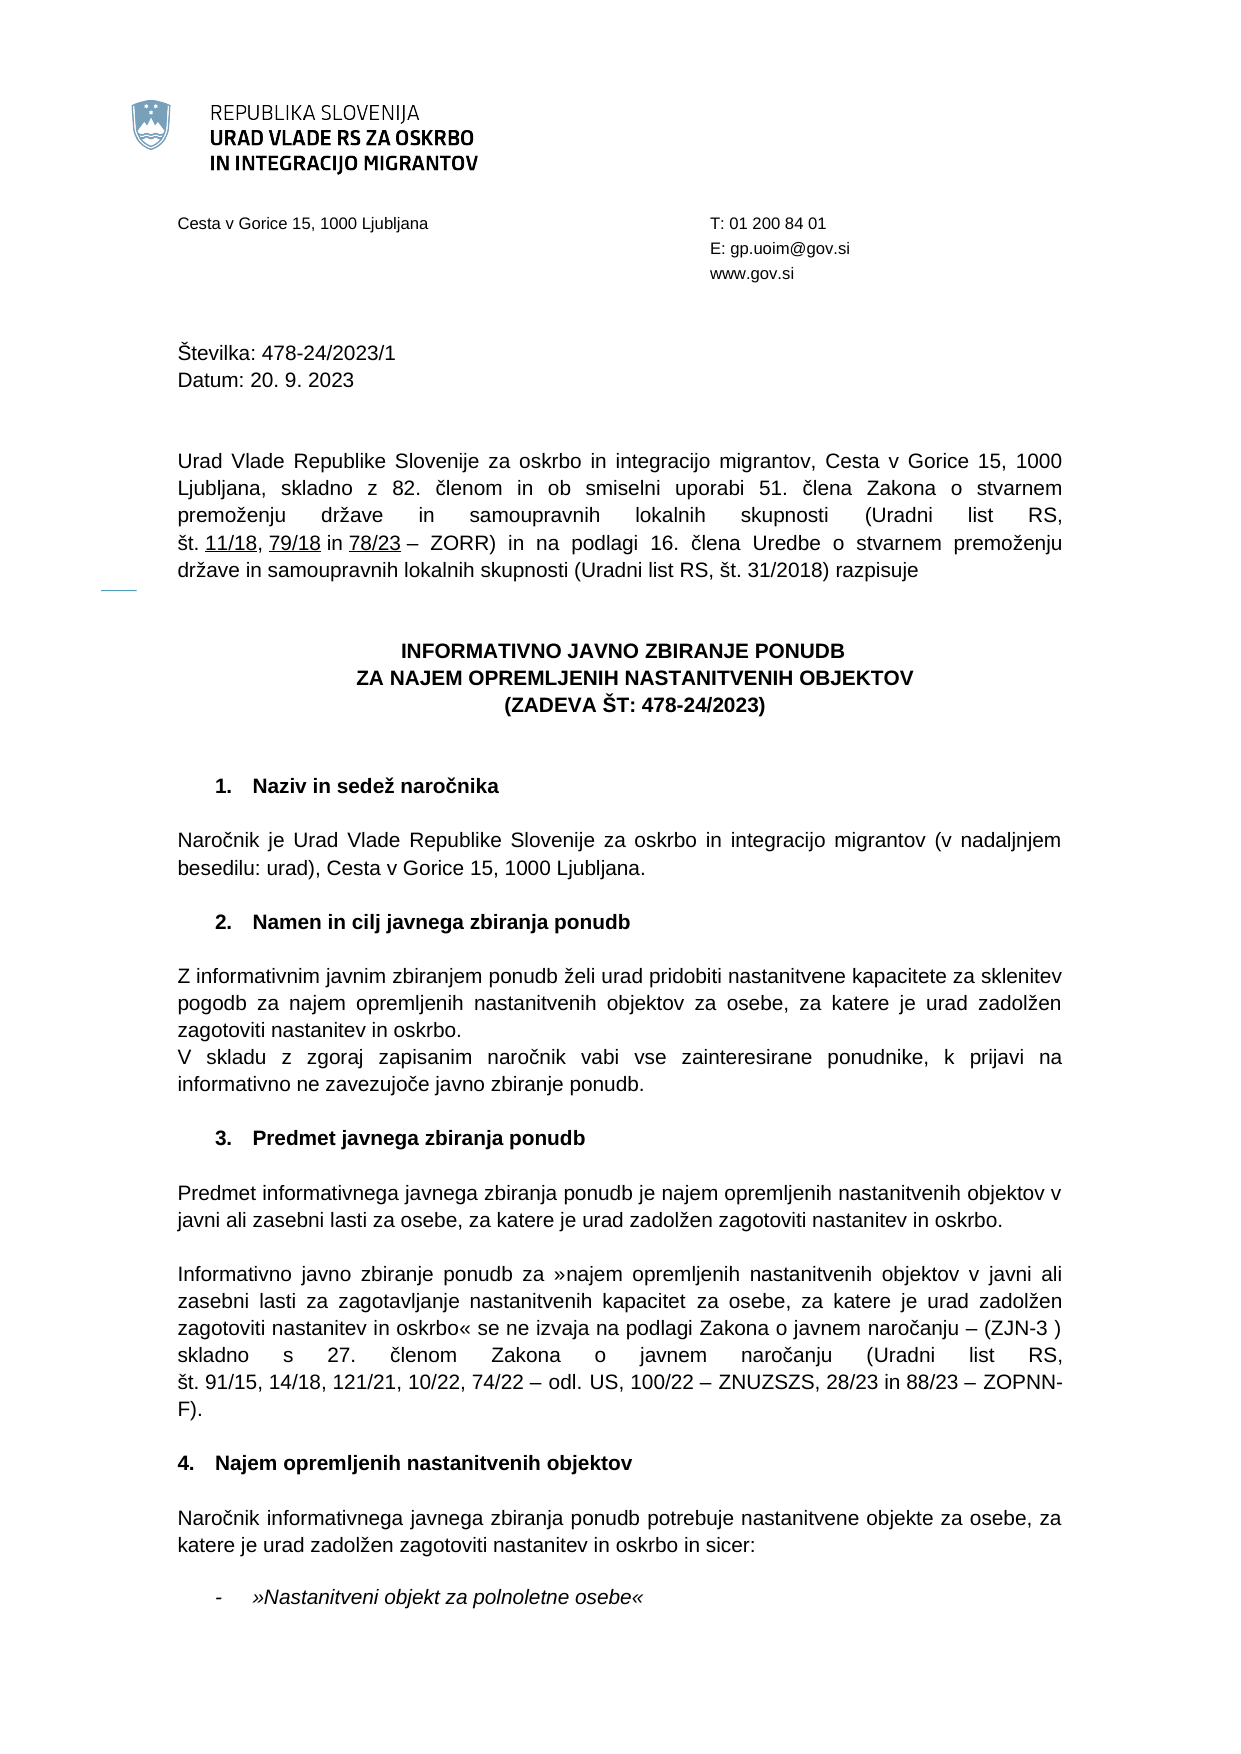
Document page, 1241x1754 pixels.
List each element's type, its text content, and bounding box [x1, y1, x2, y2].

text V skladu z zgoraj zapisanim naročnik vabi vse zainteresirane ponudnike, k prijavi na informativno ne zavezujoče javno zbiranje ponudb. [177, 1043, 1063, 1097]
list Namen in cilj javnega zbiranja ponudb [215, 907, 1063, 934]
text Predmet informativnega javnega zbiranja ponudb je najem opremljenih nastanitvenih objektov v javni ali zasebni lasti za osebe, za katere je urad zadolžen zagotoviti nastanitev in oskrbo. [177, 1178, 1063, 1232]
text Z informativnim javnim zbiranjem ponudb želi urad pridobiti nastanitvene kapacitete za sklenitev pogodb za najem opremljenih nastanitvenih objektov za osebe, za katere je urad zadolžen zagotoviti nastanitev in oskrbo. [177, 962, 1063, 1043]
text Številka: 478-24/2023/1 [177, 339, 1063, 366]
picture [131, 100, 478, 177]
list Predmet javnega zbiranja ponudb [215, 1124, 1063, 1151]
text Informativno javno zbiranje ponudb za »najem opremljenih nastanitvenih objektov v javni ali zasebni lasti za zagotavljanje nastanitvenih kapacitet za osebe, za katere je urad zadolžen zagotoviti nastanitev in oskrbo« se ne izvaja na podlagi Zakona o javnem naročanju – (ZJN-3 ) skladno s 27. členom Zakona o javnem naročanju (Uradni list RS, št. 91/15, 14/18, 121/21, 10/22, 74/22 – odl. US, 100/22 – ZNUZSZS, 28/23 in 88/23 – ZOPNN-F). [177, 1259, 1063, 1422]
text INFORMATIVNO JAVNO ZBIRANJE PONUDB [177, 637, 1063, 664]
text Naročnik informativnega javnega zbiranja ponudb potrebuje nastanitvene objekte za osebe, za katere je urad zadolžen zagotoviti nastanitev in oskrbo in sicer: [177, 1503, 1063, 1557]
list Najem opremljenih nastanitvenih objektov [177, 1449, 1063, 1476]
list »Nastanitveni objekt za polnoletne osebe« [215, 1584, 1063, 1608]
list Naziv in sedež naročnika [215, 772, 1063, 799]
text Urad Vlade Republike Slovenije za oskrbo in integracijo migrantov, Cesta v Gorice 15, 1000 Ljubljana, skladno z 82. členom in ob smiselni uporabi 51. člena Zakona o stvarnem premoženju države in samoupravnih lokalnih skupnosti (Uradni list RS, št. 11/18, 79/18 in 78/23 – ZORR) in na podlagi 16. člena Uredbe o stvarnem premoženju države in samoupravnih lokalnih skupnosti (Uradni list RS, št. 31/2018) razpisuje [177, 447, 1063, 582]
text ZA NAJEM OPREMLJENIH NASTANITVENIH OBJEKTOV [207, 664, 1063, 691]
text Naročnik je Urad Vlade Republike Slovenije za oskrbo in integracijo migrantov (v nadaljnjem besedilu: urad), Cesta v Gorice 15, 1000 Ljubljana. [177, 826, 1063, 880]
text (ZADEVA ŠT: 478-24/2023) [207, 691, 1063, 718]
text Datum: 20. 9. 2023 [177, 366, 1063, 393]
